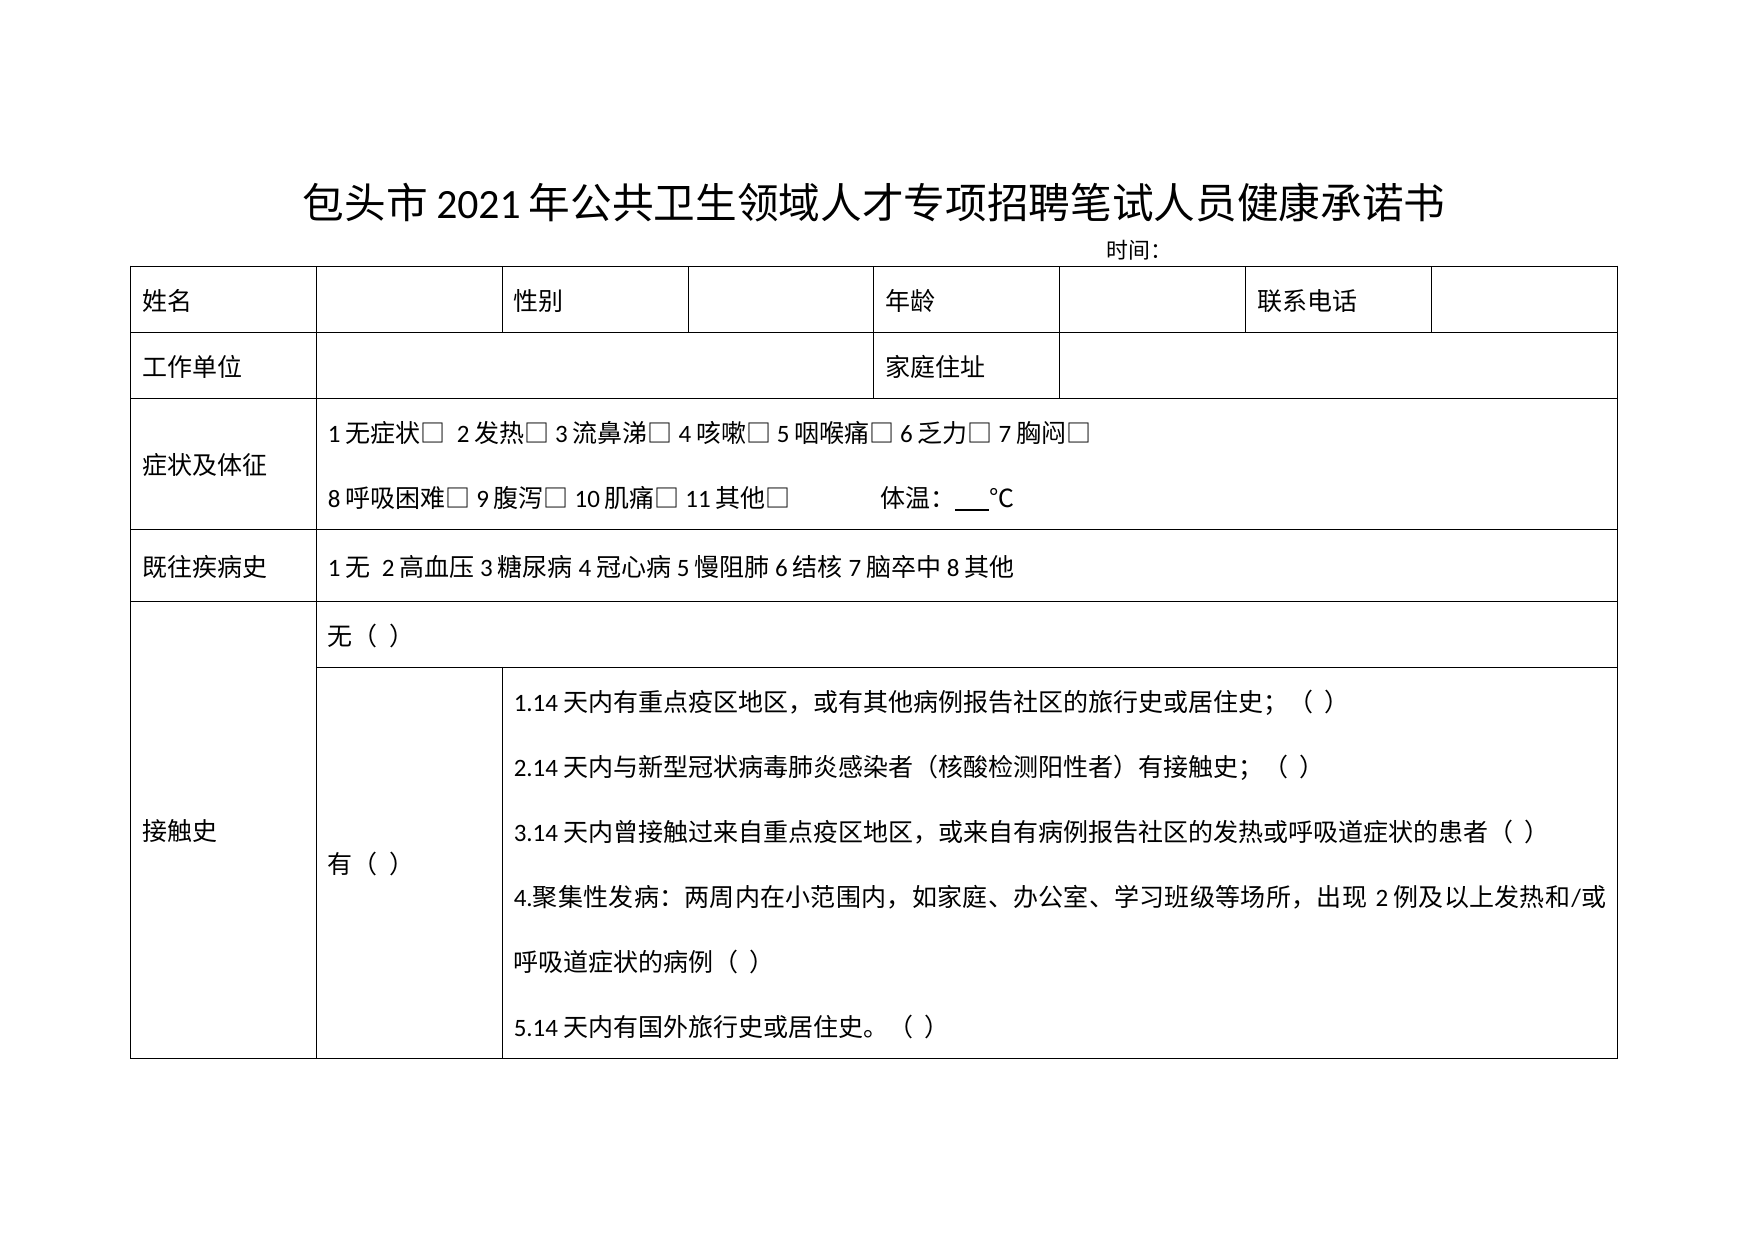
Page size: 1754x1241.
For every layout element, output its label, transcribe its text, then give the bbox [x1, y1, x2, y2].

text 时间： [142, 233, 1606, 266]
table_cell 无（ ） [317, 602, 1617, 667]
table_cell 接触史 [131, 602, 316, 1058]
table_header [1432, 267, 1617, 332]
table_cell 1.14天内有重点疫区地区，或有其他病例报告社区的旅行史或居住史；（ ） 2.14天内与新型冠状病毒肺炎感染者（核酸检测阳性者）有接触史；（ ） 3.14天内曾接触过来自重点疫区地区，或来自有病例报告社区的发热或呼吸道症状的患者（ ） 4.聚集性发病：两周内在小范围内，如家庭、办公室、学习班级等场所，出现2例及以上发热和/或呼吸道症状的病例（ ） 5.14天内有国外旅行史或居住史。（ ） [503, 668, 1617, 1058]
table_cell 工作单位 [131, 333, 316, 398]
table_header [1060, 267, 1245, 332]
table_header 性别 [503, 267, 688, 332]
table_header [689, 267, 873, 332]
table_cell 症状及体征 [131, 399, 316, 529]
table_cell 既往疾病史 [131, 530, 316, 601]
table_cell 有（ ） [317, 668, 502, 1058]
table_header 姓名 [131, 267, 316, 332]
text 包头市2021年公共卫生领域人才专项招聘笔试人员健康承诺书 [142, 168, 1606, 233]
table_cell [1060, 333, 1617, 398]
table_cell 家庭住址 [874, 333, 1059, 398]
table_cell 1无 2高血压 3糖尿病 4冠心病 5慢阻肺 6结核 7脑卒中 8其他 [317, 530, 1617, 601]
table_header 联系电话 [1246, 267, 1431, 332]
table_header [317, 267, 502, 332]
table_cell [317, 333, 873, 398]
table_cell 1无症状□ 2发热□ 3流鼻涕□ 4咳嗽□ 5咽喉痛□ 6乏力□ 7胸闷□ 8呼吸困难□ 9腹泻□ 10肌痛□ 11其他□ 体温： ℃ [317, 399, 1617, 529]
table_header 年龄 [874, 267, 1059, 332]
